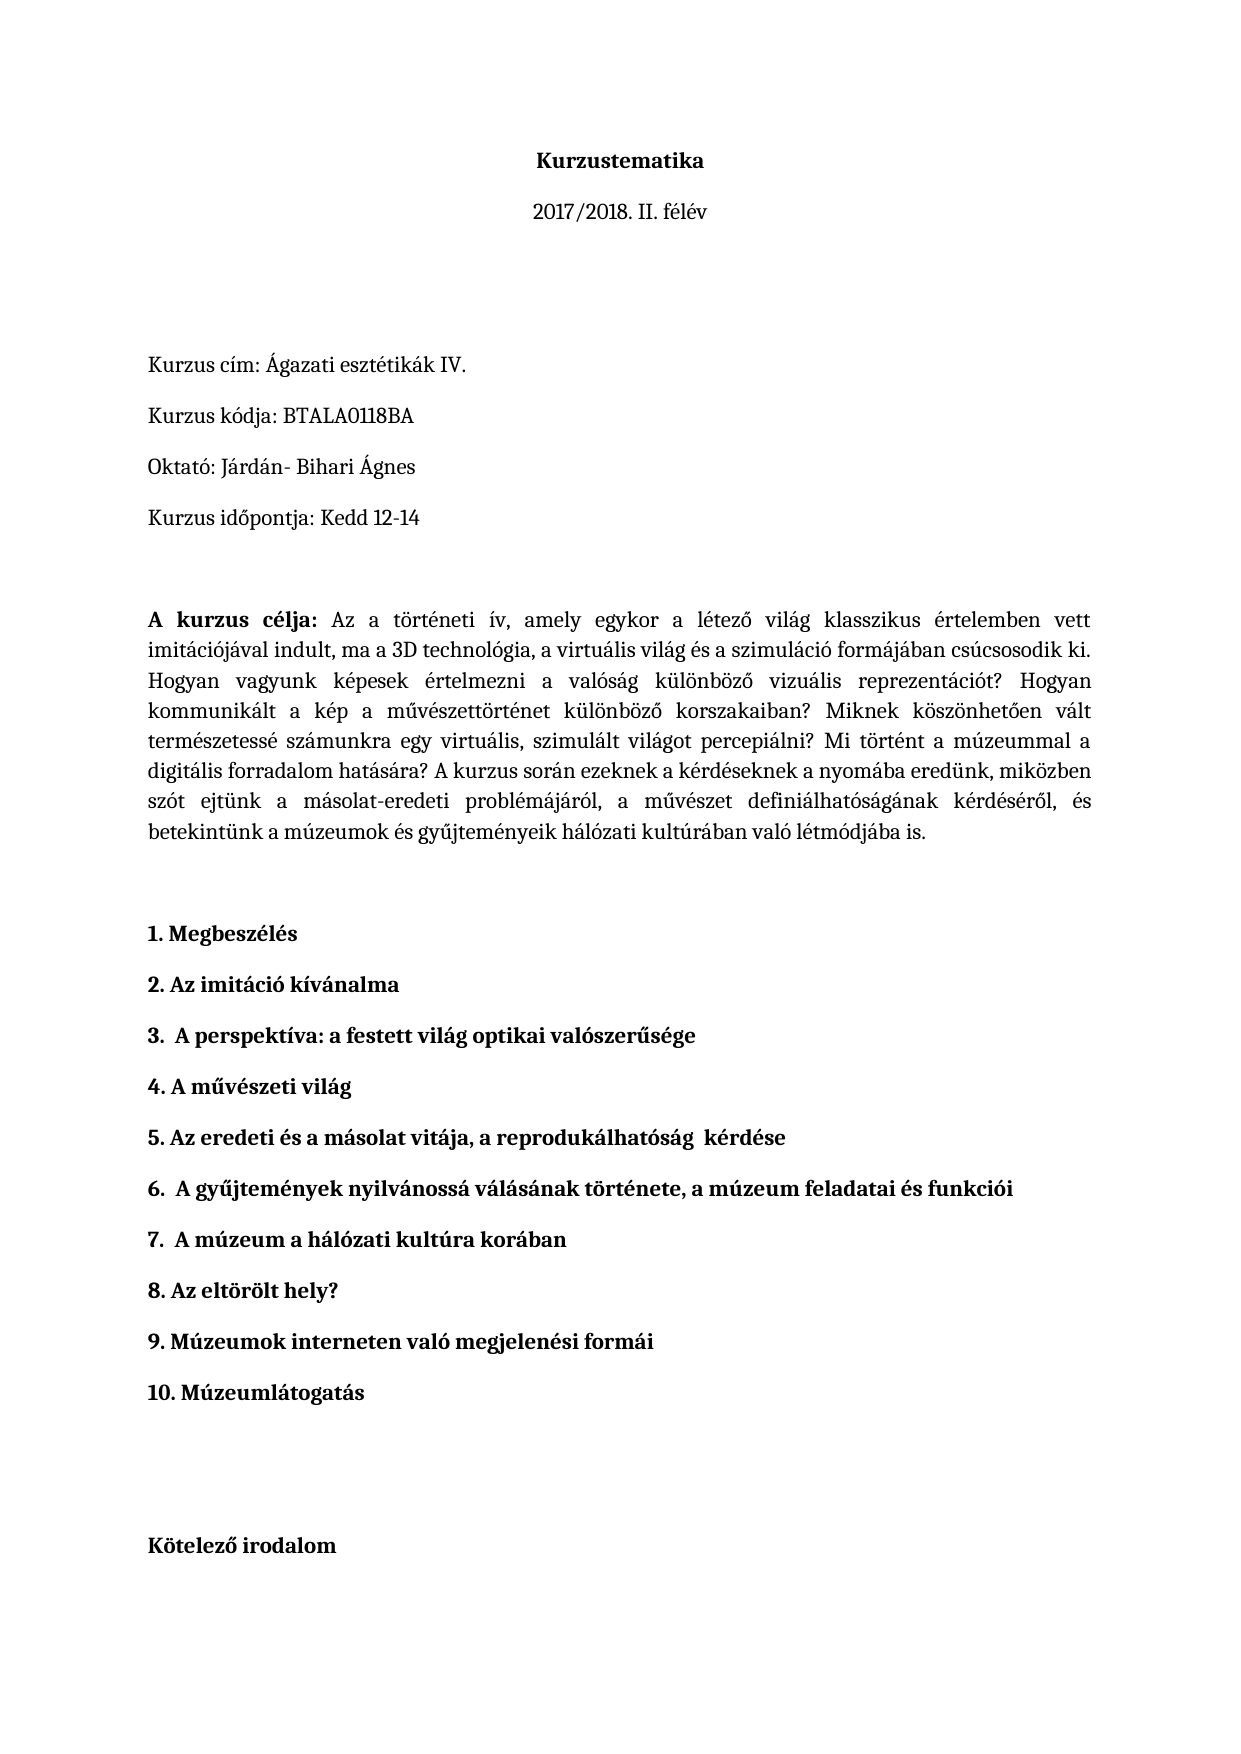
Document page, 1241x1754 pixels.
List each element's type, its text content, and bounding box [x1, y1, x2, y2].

text 2. Az imitáció kívánalma [148, 972, 1093, 998]
text 5. Az eredeti és a másolat vitája, a reprodukálhatóság kérdése [148, 1125, 1093, 1151]
text 10. Múzeumlátogatás [148, 1380, 1093, 1406]
text 9. Múzeumok interneten való megjelenési formái [148, 1329, 1093, 1355]
text Kurzustematika [148, 148, 1093, 174]
text 8. Az eltörölt hely? [148, 1278, 1093, 1304]
text 4. A művészeti világ [148, 1074, 1093, 1100]
text 2017/2018. II. félév [148, 199, 1093, 225]
text Kötelező irodalom [148, 1533, 1093, 1559]
text 7. A múzeum a hálózati kultúra korában [148, 1227, 1093, 1253]
text 1. Megbeszélés [148, 921, 1093, 947]
text A kurzus célja: Az a történeti ív, amely egykor a létező világ klasszikus értelemben vett imitációjával indult, ma a 3D technológia, a virtuális világ és a szimuláció formájában csúcsosodik ki. Hogyan vagyunk képesek értelmezni a valóság különböző vizuális reprezentációt? Hogyan kommunikált a kép a művészettörténet különböző korszakaiban? Miknek köszönhetően vált természetessé számunkra egy virtuális, szimulált világot percepiálni? Mi történt a múzeummal a digitális forradalom hatására? A kurzus során ezeknek a kérdéseknek a nyomába eredünk, miközben szót ejtünk a másolat-eredeti problémájáról, a művészet definiálhatóságának kérdéséről, és betekintünk a múzeumok és gyűjteményeik hálózati kultúrában való létmódjába is. [148, 607, 1093, 845]
text Kurzus időpontja: Kedd 12-14 [148, 505, 1093, 531]
text Kurzus cím: Ágazati esztétikák IV. [148, 352, 1093, 378]
text 3. A perspektíva: a festett világ optikai valószerűsége [148, 1023, 1093, 1049]
text Oktató: Járdán- Bihari Ágnes [148, 454, 1093, 480]
text Kurzus kódja: BTALA0118BA [148, 403, 1093, 429]
text 6. A gyűjtemények nyilvánossá válásának története, a múzeum feladatai és funkciói [148, 1176, 1093, 1202]
